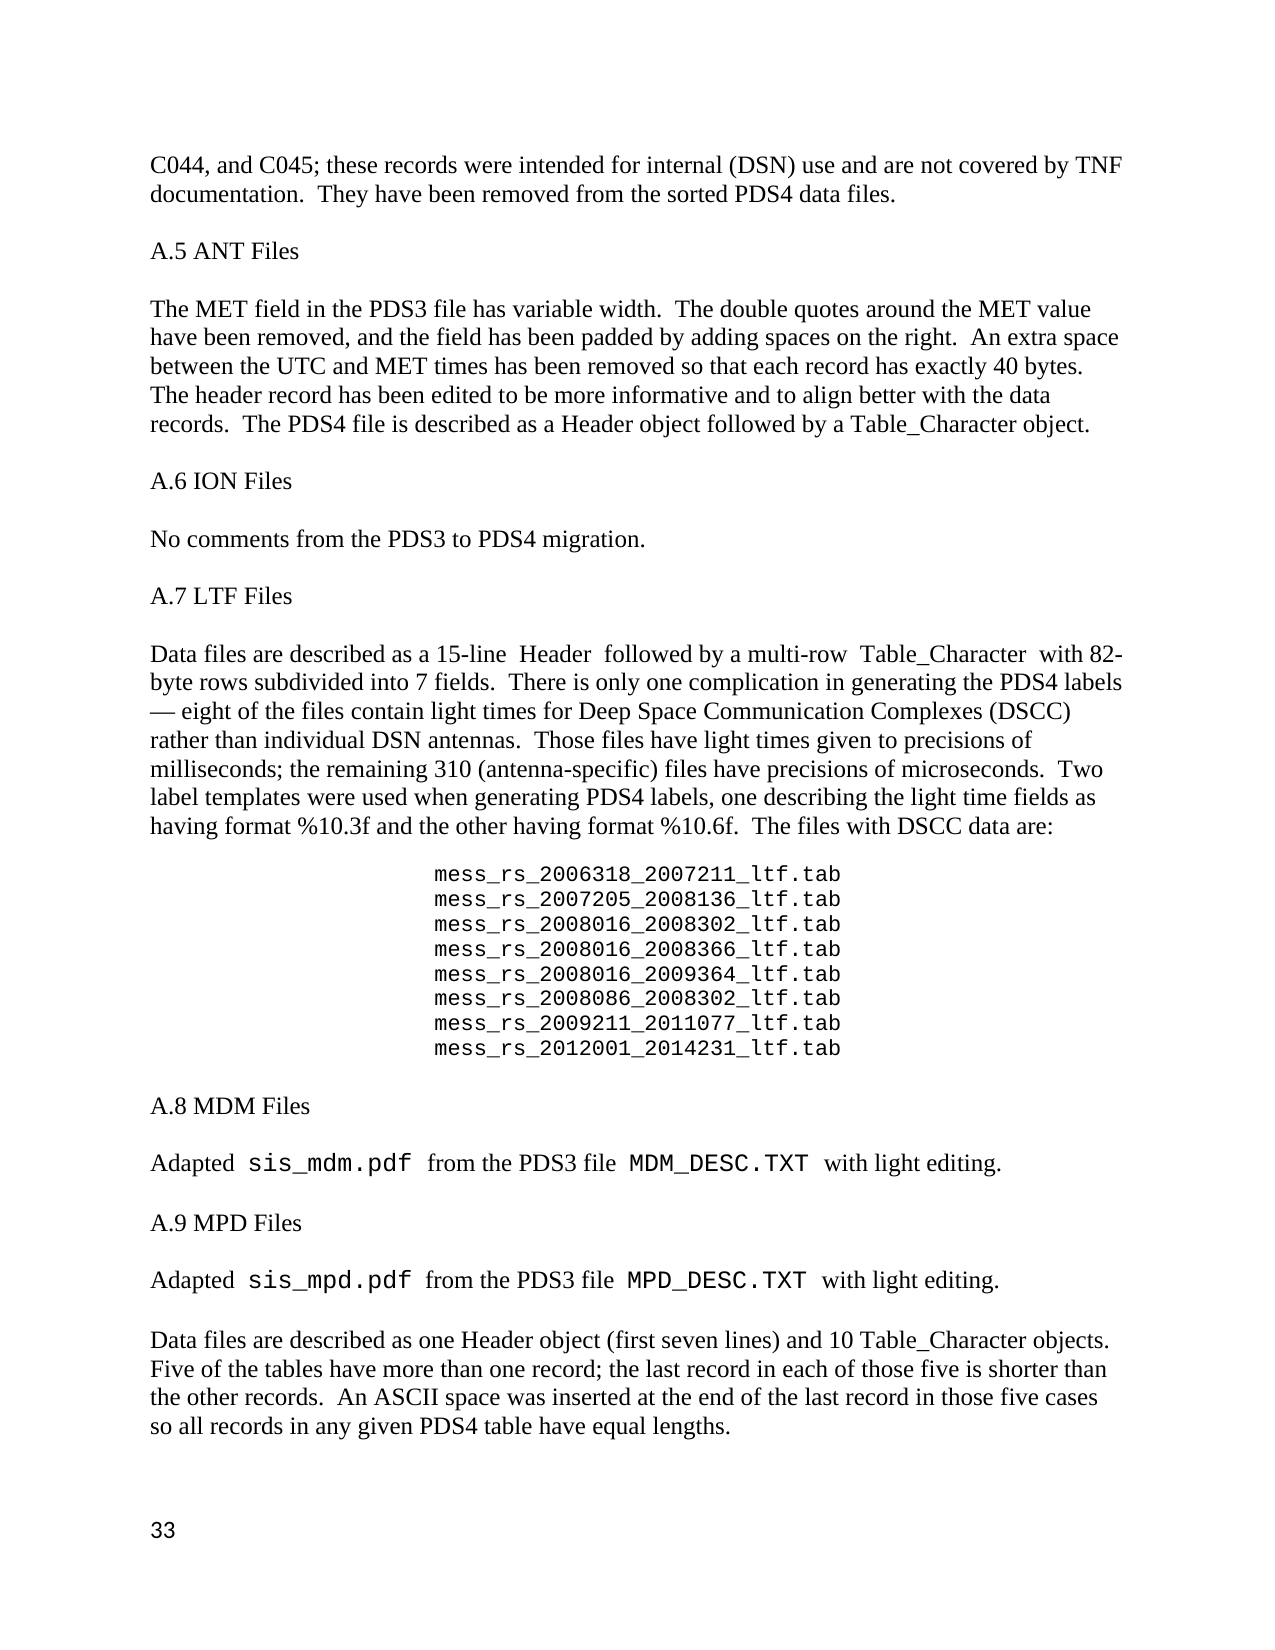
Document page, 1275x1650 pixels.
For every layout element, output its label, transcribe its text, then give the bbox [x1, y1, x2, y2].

list The MET field in the PDS3 file has variable width. The double quotes around the MET value have been removed, and the field has been padded by adding spaces on the right. An extra space between the UTC and MET times has been removed so that each record has exactly 40 bytes. The header record has been edited to be more informative and to align better with the data records. The PDS4 file is described as a Header object followed by a Table_Character object. [150, 294, 1125, 437]
list A.7 LTF Files [150, 581, 1125, 610]
text mess_rs_2009211_2011077_ltf.tab [150, 1012, 1125, 1037]
text mess_rs_2012001_2014231_ltf.tab [150, 1037, 1125, 1062]
text mess_rs_2008016_2008302_ltf.tab [150, 913, 1125, 938]
list Adapted sis.pdf from the PDS3 file MDM_DESC.TXT with light editing. [150, 1148, 1125, 1179]
list Adapted sis.pdf from the PDS3 file MPD_DESC.TXT with light editing. [150, 1265, 1125, 1296]
text mess_rs_2008016_2009364_ltf.tab [150, 963, 1125, 988]
list Data files are described as one Header object (first seven lines) and 10 Table_Character objects. Five of the tables have more than one record; the last record in each of those five is shorter than the other records. An ASCII space was inserted at the end of the last record in those five cases so all records in any given PDS4 table have equal lengths. [150, 1325, 1125, 1440]
list No comments from the PDS3 to PDS4 migration. [150, 524, 1125, 552]
list Data files are described as a 15-line Header followed by a multi-row Table_Character with 82-byte rows subdivided into 7 fields. There is only one complication in generating the PDS4 labels — eight of the files contain light times for Deep Space Communication Complexes (DSCC) rather than individual DSN antennas. Those files have light times given to precisions of milliseconds; the remaining 310 (antenna-specific) files have precisions of microseconds. Two templates were used, one describing the light time fields as having format %10.3f and the other having format %10.6f. The files with DSCC data are: [150, 639, 1125, 840]
list A.8 MDM Files [150, 1091, 1125, 1119]
text mess_rs_2006318_2007211_ltf.tab [150, 864, 1125, 888]
text mess_rs_2008086_2008302_ltf.tab [150, 988, 1125, 1012]
list A.5 ANT Files [150, 236, 1125, 265]
text mess_rs_2007205_2008136_ltf.tab [150, 888, 1125, 913]
text mess_rs_2008016_2008366_ltf.tab [150, 938, 1125, 963]
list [150, 150, 1125, 207]
list A.9 MPD Files [150, 1208, 1125, 1237]
list A.6 ION Files [150, 466, 1125, 495]
